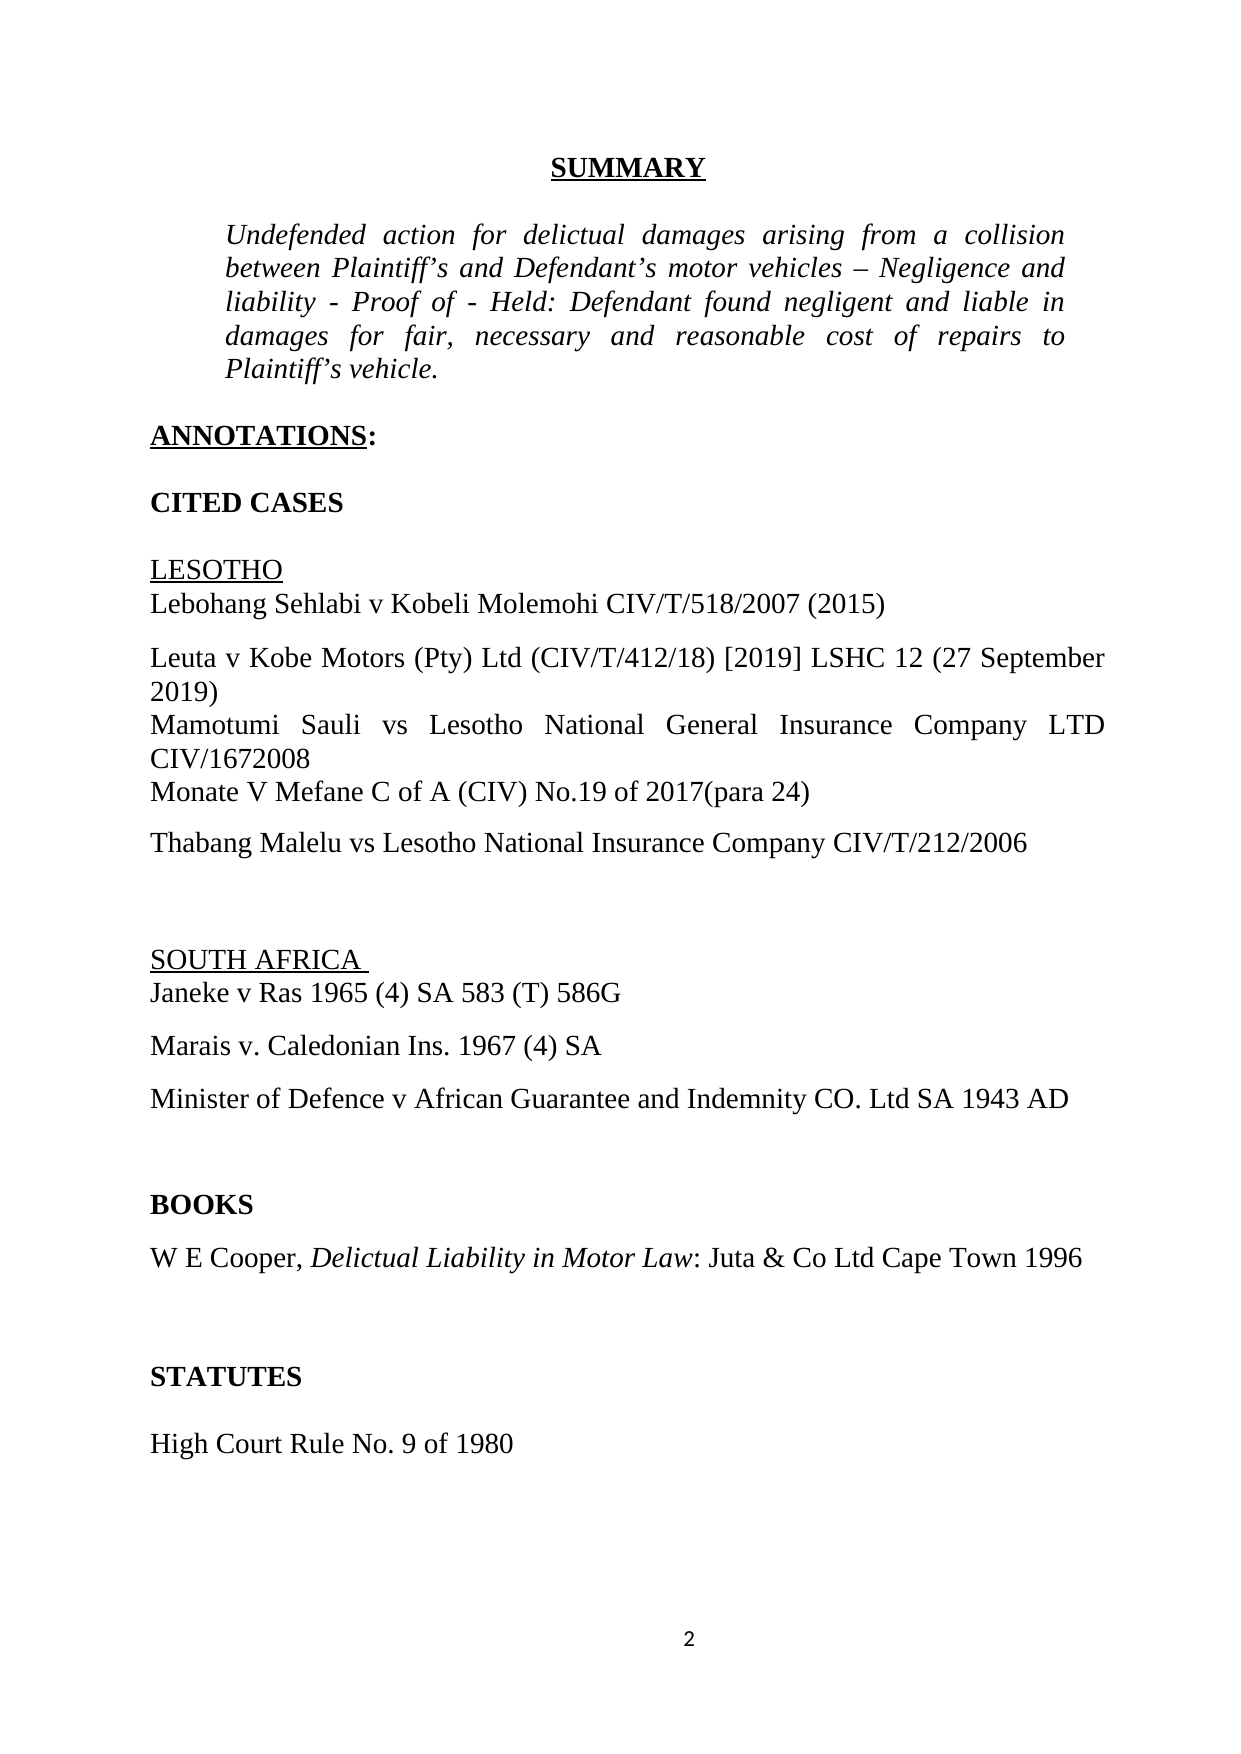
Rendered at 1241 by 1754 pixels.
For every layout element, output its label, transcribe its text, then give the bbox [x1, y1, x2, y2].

text Janeke v Ras 1965 (4) SA 583 (T) 586G [150, 976, 1106, 1009]
text Minister of Defence v African Guarantee and Indemnity CO. Ltd SA 1943 AD [150, 1081, 1106, 1115]
text W E Cooper, Delictual Liability in Motor Law: Juta & Co Ltd Cape Town 1996 [150, 1240, 1106, 1273]
text SUMMARY [150, 150, 1106, 183]
text Lebohang Sehlabi v Kobeli Molemohi CIV/T/518/2007 (2015) [150, 586, 1106, 619]
text BOOKS [150, 1187, 1106, 1220]
text Monate V Mefane C of A (CIV) No.19 of 2017(para 24) [150, 774, 1106, 808]
text ANNOTATIONS: [150, 418, 1106, 452]
text CITED CASES [150, 485, 1106, 519]
text High Court Rule No. 9 of 1980 [150, 1427, 1106, 1460]
text STATUTES [150, 1359, 1106, 1393]
text Marais v. Caledonian Ins. 1967 (4) SA [150, 1028, 1106, 1062]
text Undefended action for delictual damages arising from a collision between Plaintiff’s and Defendant’s motor vehicles – Negligence and liability - Proof of - Held: Defendant found negligent and liable in damages for fair, necessary and reasonable cost of repairs to Plaintiff’s vehicle. [225, 217, 1069, 385]
text Mamotumi Sauli vs Lesotho National General Insurance Company LTD CIV/1672008 [150, 707, 1106, 774]
text Thabang Malelu vs Lesotho National Insurance Company CIV/T/212/2006 [150, 825, 1106, 858]
text Leuta v Kobe Motors (Pty) Ltd (CIV/T/412/18) [2019] LSHC 12 (27 September 2019) [150, 640, 1106, 707]
text SOUTH AFRICA [150, 942, 1106, 976]
text LESOTHO [150, 552, 1106, 586]
